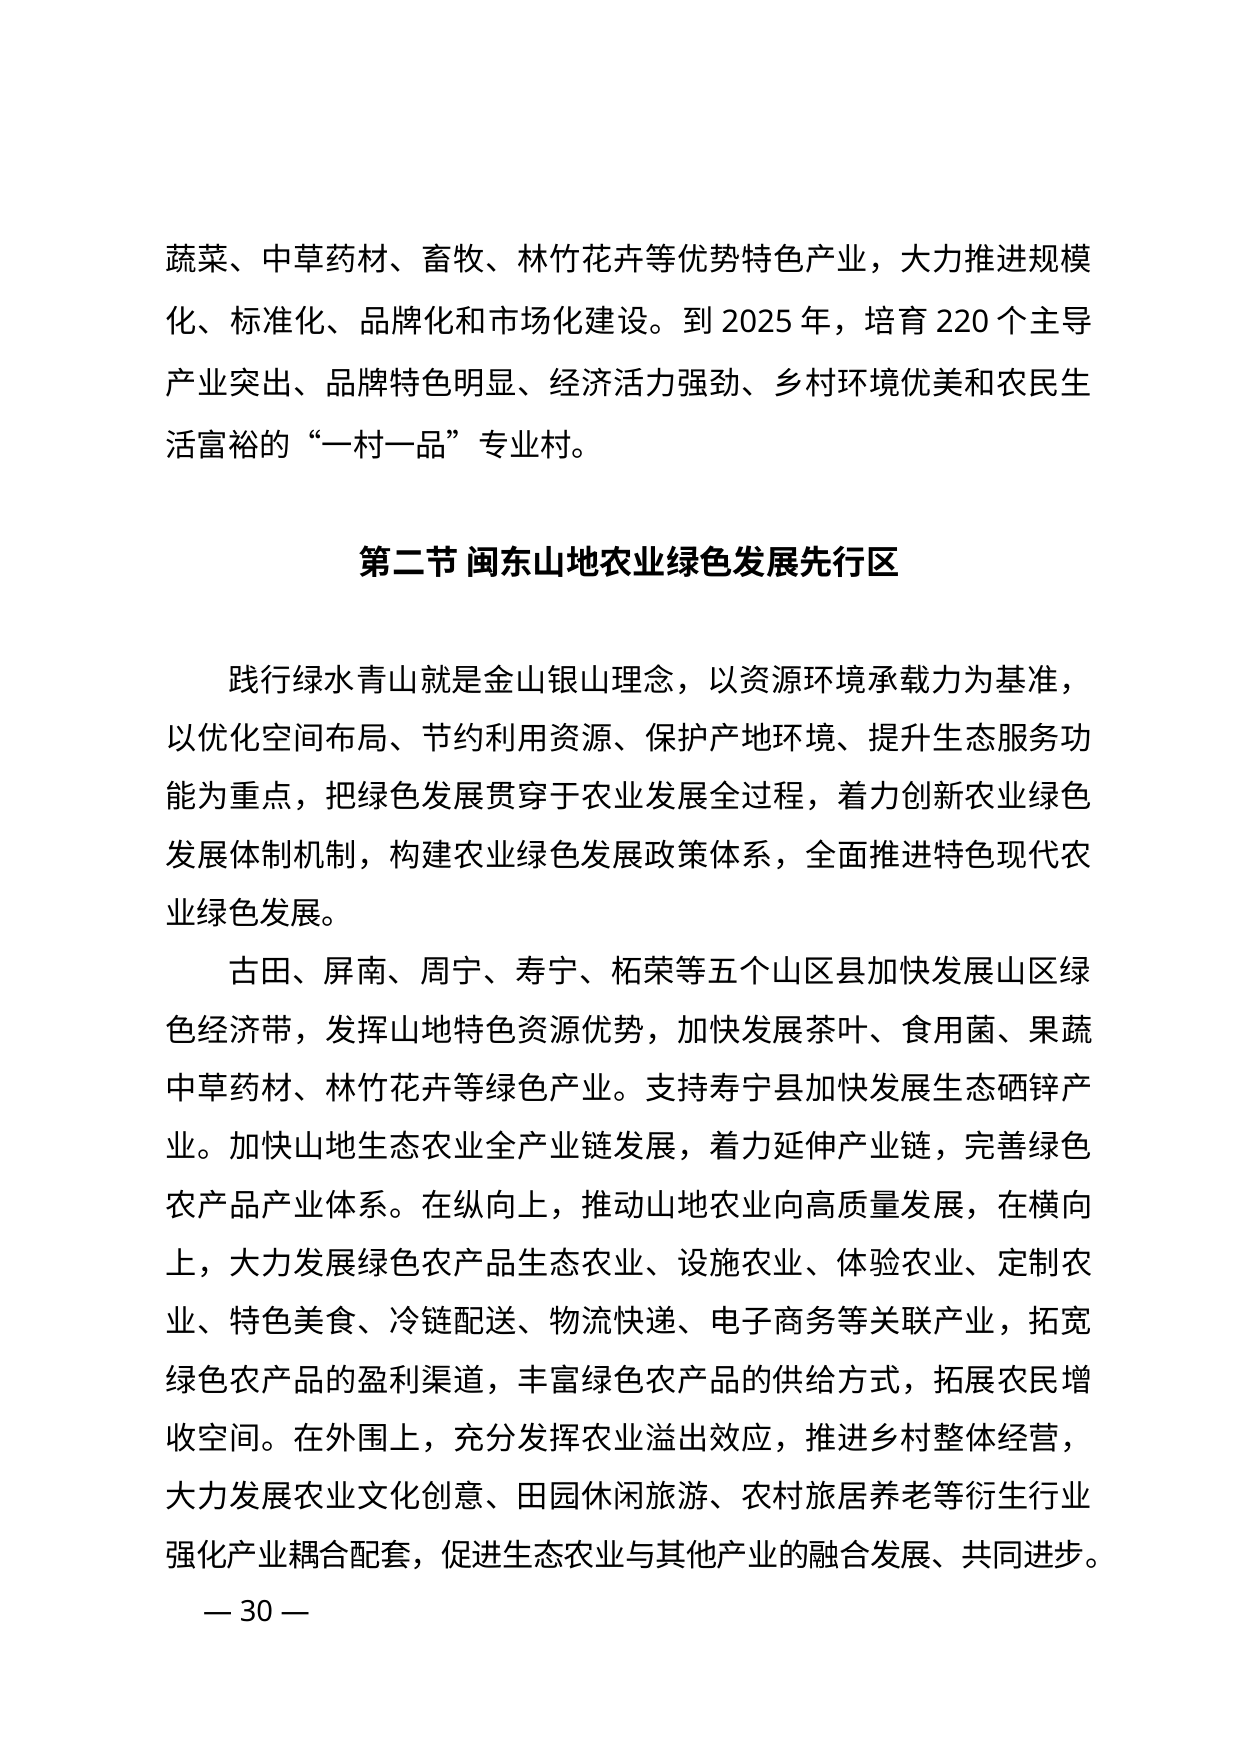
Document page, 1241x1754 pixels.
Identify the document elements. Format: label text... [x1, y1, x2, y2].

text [165, 221, 1093, 469]
subtitle 第二节 闽东山地农业绿色发展先行区 [165, 528, 1093, 586]
text 古田、屏南、周宁、寿宁、柘荣等五个山区县加快发展山区绿色经济带，发挥山地特色资源优势，加快发展茶叶、食用菌、果蔬、中草药材、林竹花卉等绿色产业。支持寿宁县加快发展生态硒锌产业。加快山地生态农业全产业链发展，着力延伸产业链，完善绿色农产品产业体系。在纵向上，推动山地农业向高质量发展，在横向上，大力发展绿色农产品生态农业、设施农业、体验农业、定制农业、特色美食、冷链配送、物流快递、电子商务等关联产业，拓宽绿色农产品的盈利渠道，丰富绿色农产品的供给方式，拓展农民增收空间。在外围上，充分发挥农业溢出效应，推进乡村整体经营，大力发展农业文化创意、田园休闲旅游、农村旅居养老等衍生行业，强化产业耦合配套，促进生态农业与其他产业的融合发展、共同进步。 [165, 936, 1093, 1578]
text 践行绿水青山就是金山银山理念，以资源环境承载力为基准，以优化空间布局、节约利用资源、保护产地环境、提升生态服务功能为重点，把绿色发展贯穿于农业发展全过程，着力创新农业绿色发展体制机制，构建农业绿色发展政策体系，全面推进特色现代农业绿色发展。 [165, 644, 1093, 936]
